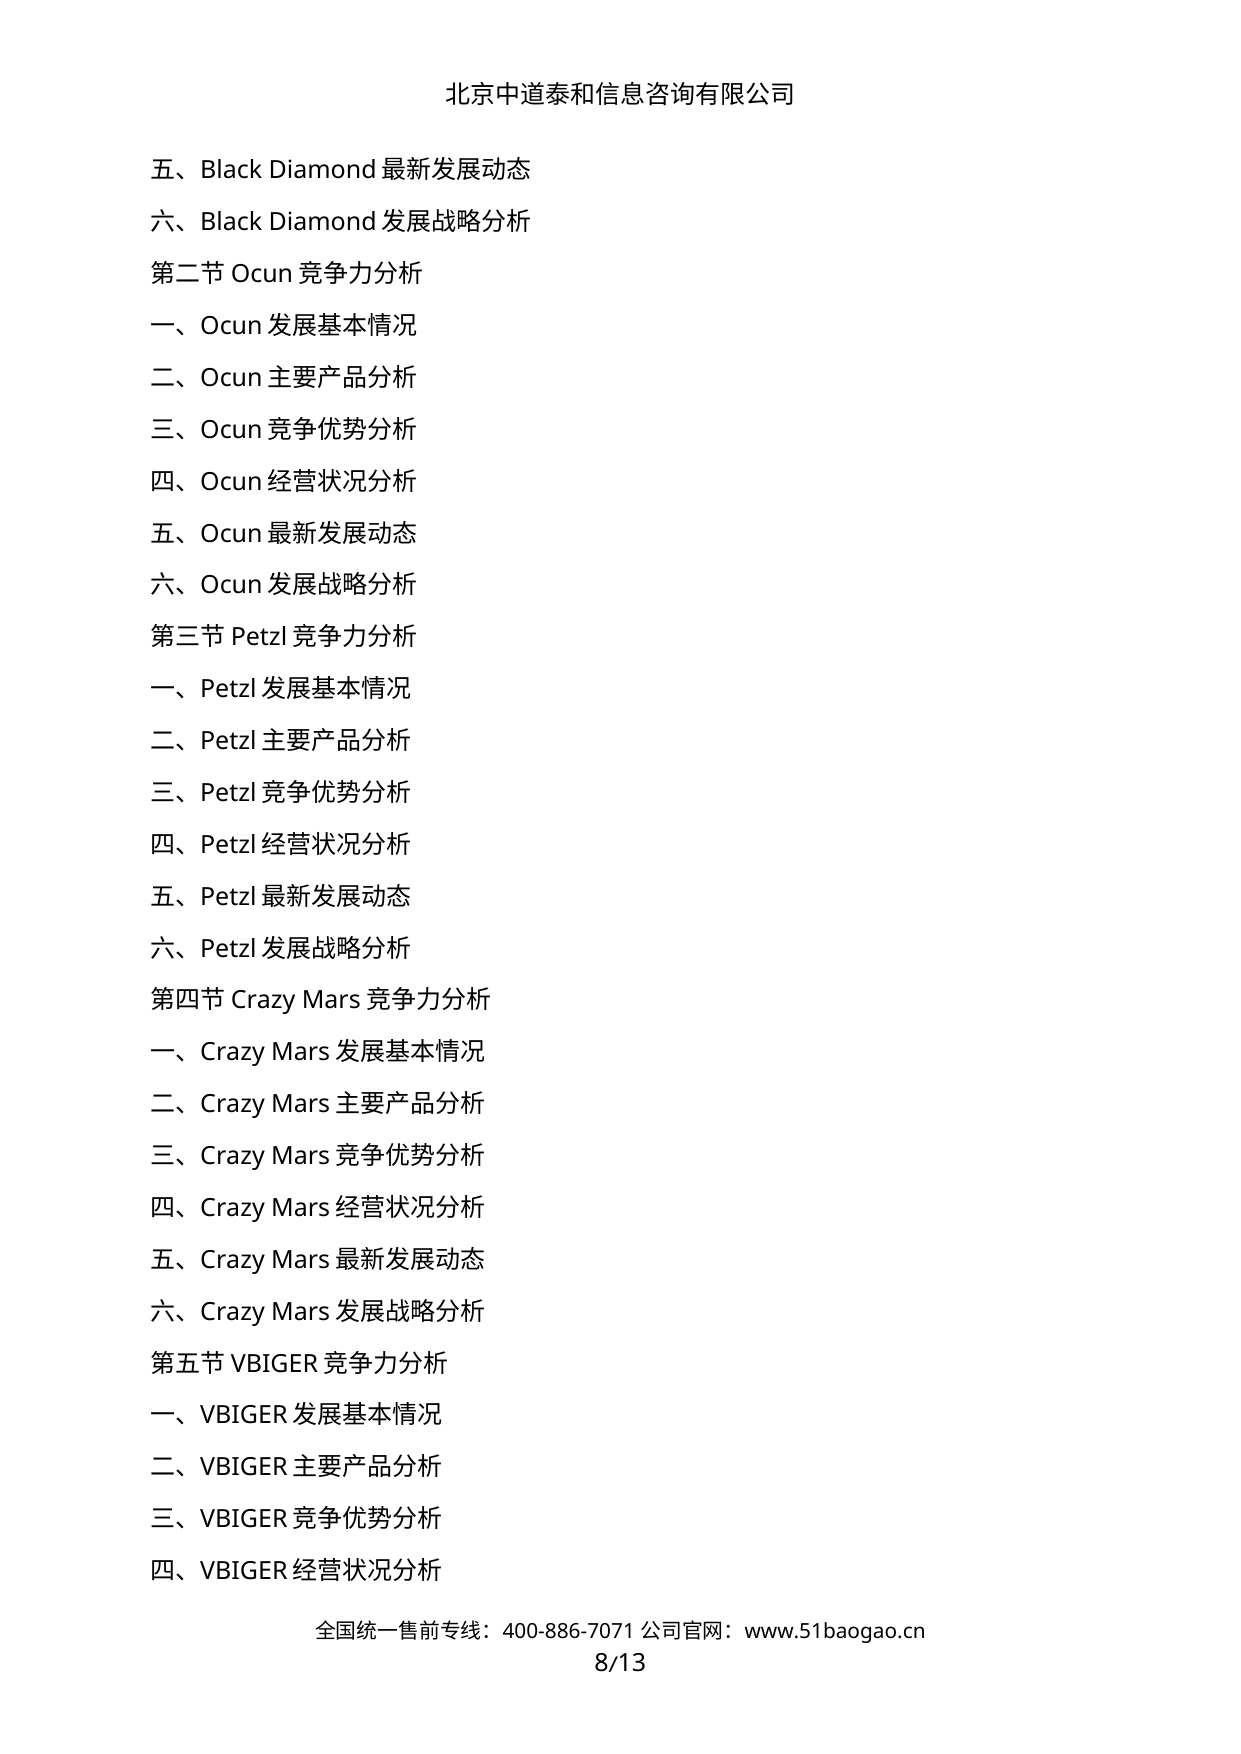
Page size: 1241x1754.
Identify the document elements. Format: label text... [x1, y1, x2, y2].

text 二、Crazy Mars主要产品分析 [150, 1084, 1090, 1120]
text 四、Crazy Mars经营状况分析 [150, 1187, 1090, 1224]
text 四、VBIGER经营状况分析 [150, 1551, 1090, 1587]
text 五、Ocun最新发展动态 [150, 513, 1090, 549]
text 四、Ocun经营状况分析 [150, 461, 1090, 497]
text 五、Crazy Mars最新发展动态 [150, 1239, 1090, 1276]
text 第三节 Petzl竞争力分析 [150, 617, 1090, 653]
text 一、Ocun发展基本情况 [150, 306, 1090, 342]
text 二、Petzl主要产品分析 [150, 721, 1090, 757]
text 三、Ocun竞争优势分析 [150, 409, 1090, 446]
text 二、VBIGER主要产品分析 [150, 1447, 1090, 1483]
text 六、Crazy Mars发展战略分析 [150, 1291, 1090, 1327]
text 三、VBIGER竞争优势分析 [150, 1499, 1090, 1535]
text 第五节 VBIGER竞争力分析 [150, 1343, 1090, 1379]
text 五、Black Diamond最新发展动态 [150, 150, 1090, 186]
text 二、Ocun主要产品分析 [150, 357, 1090, 394]
text 三、Petzl竞争优势分析 [150, 772, 1090, 809]
text 六、Black Diamond发展战略分析 [150, 202, 1090, 238]
text 一、Petzl发展基本情况 [150, 669, 1090, 705]
text 五、Petzl最新发展动态 [150, 876, 1090, 912]
text 六、Petzl发展战略分析 [150, 928, 1090, 964]
text 六、Ocun发展战略分析 [150, 565, 1090, 601]
text 一、Crazy Mars发展基本情况 [150, 1032, 1090, 1068]
text 第四节 Crazy Mars竞争力分析 [150, 980, 1090, 1016]
text 三、Crazy Mars竞争优势分析 [150, 1136, 1090, 1172]
text 四、Petzl经营状况分析 [150, 824, 1090, 861]
text 一、VBIGER发展基本情况 [150, 1395, 1090, 1431]
text 第二节 Ocun竞争力分析 [150, 254, 1090, 290]
